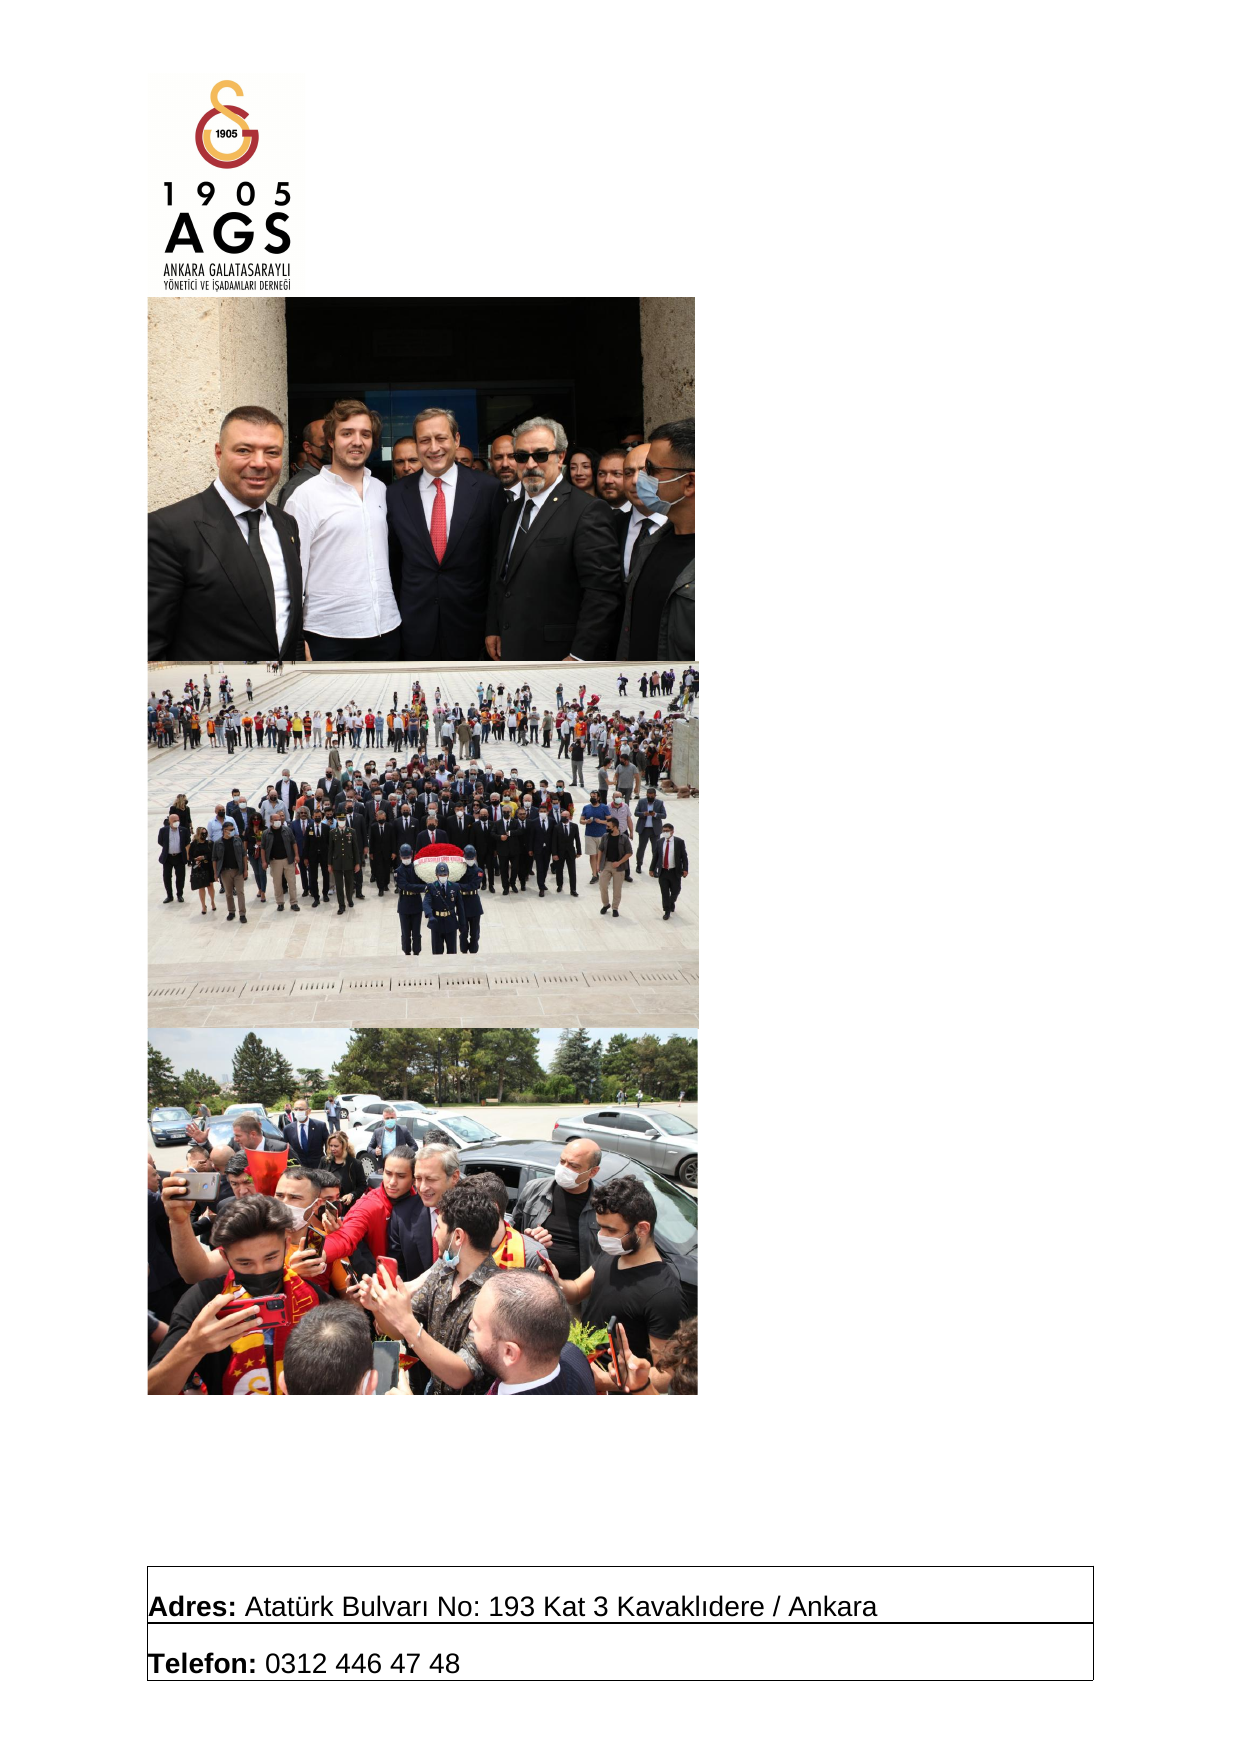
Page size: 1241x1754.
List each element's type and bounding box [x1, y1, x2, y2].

picture [147, 73, 699, 1395]
